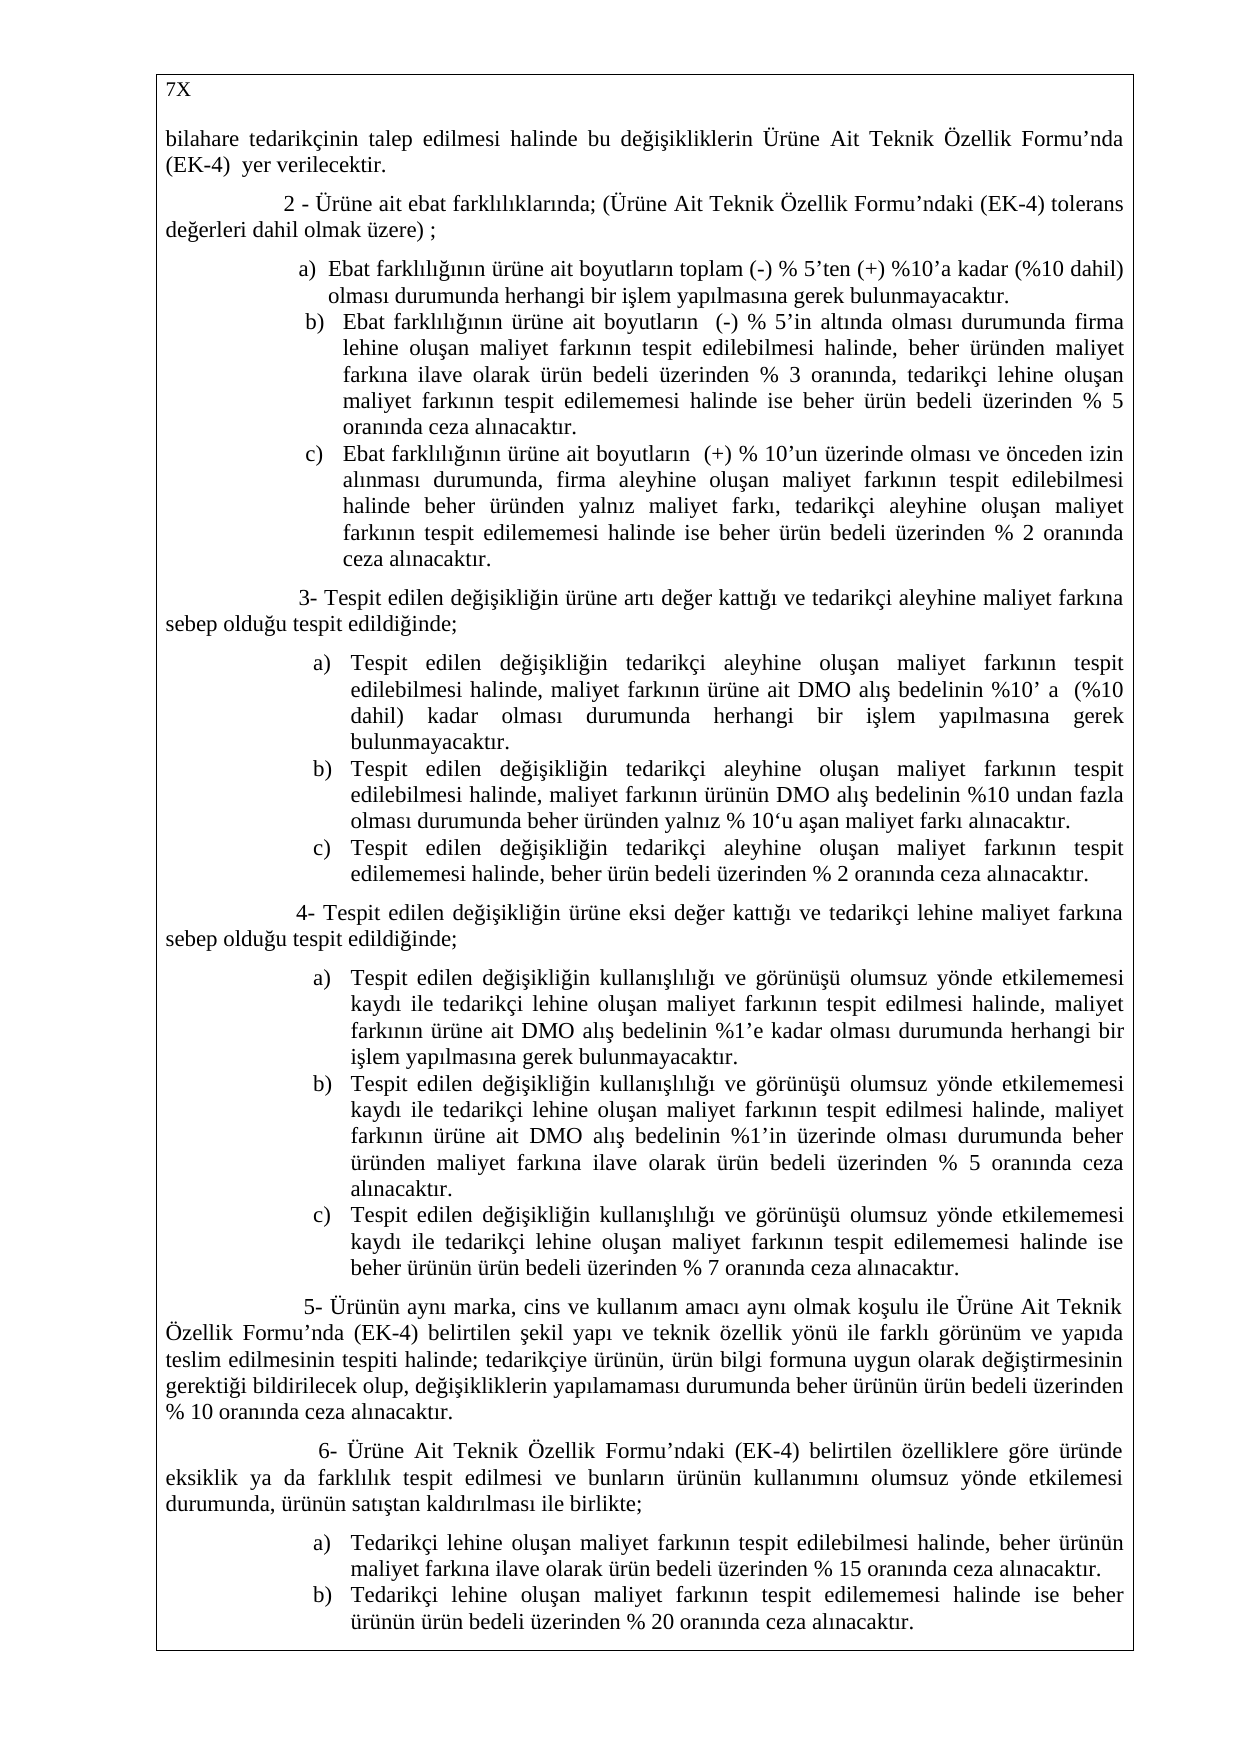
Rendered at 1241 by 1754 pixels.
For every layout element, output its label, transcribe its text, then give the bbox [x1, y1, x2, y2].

text 2 - Ürüne ait ebat farklılıklarında; (Ürüne Ait Teknik Özellik Formu’ndaki (EK-4) tolerans değerleri dahil olmak üzere) ; [165, 190, 1125, 243]
list Tespit edilen değişikliğin kullanışlılığı ve görünüşü olumsuz yönde etkilememesi kaydı ile tedarikçi lehine oluşan maliyet farkının tespit edilmesi halinde, maliyet farkının ürüne ait DMO alış bedelinin %1’in üzerinde olması durumunda beher üründen maliyet farkına ilave olarak ürün bedeli üzerinden % 5 oranında ceza alınacaktır. [313, 1069, 1125, 1201]
list Ebat farklılığının ürüne ait boyutların (+) % 10’un üzerinde olması ve önceden izin alınması durumunda, firma aleyhine oluşan maliyet farkının tespit edilebilmesi halinde beher üründen yalnız maliyet farkı, tedarikçi aleyhine oluşan maliyet farkının tespit edilememesi halinde ise beher ürün bedeli üzerinden % 2 oranında ceza alınacaktır. [305, 440, 1125, 572]
text 4- Tespit edilen değişikliğin ürüne eksi değer kattığı ve tedarikçi lehine maliyet farkına sebep olduğu tespit edildiğinde; [165, 899, 1125, 952]
list Tespit edilen değişikliğin tedarikçi aleyhine oluşan maliyet farkının tespit edilebilmesi halinde, maliyet farkının ürünün DMO alış bedelinin %10 undan fazla olması durumunda beher üründen yalnız % 10‘u aşan maliyet farkı alınacaktır. [313, 755, 1125, 834]
list Ebat farklılığının ürüne ait boyutların toplam (-) % 5’ten (+) %10’a kadar (%10 dahil) olması durumunda herhangi bir işlem yapılmasına gerek bulunmayacaktır. [298, 255, 1125, 308]
list Tespit edilen değişikliğin tedarikçi aleyhine oluşan maliyet farkının tespit edilememesi halinde, beher ürün bedeli üzerinden % 2 oranında ceza alınacaktır. [313, 834, 1125, 886]
list Ebat farklılığının ürüne ait boyutların (-) % 5’in altında olması durumunda firma lehine oluşan maliyet farkının tespit edilebilmesi halinde, beher üründen maliyet farkına ilave olarak ürün bedeli üzerinden % 3 oranında, tedarikçi lehine oluşan maliyet farkının tespit edilememesi halinde ise beher ürün bedeli üzerinden % 5 oranında ceza alınacaktır. [305, 308, 1125, 440]
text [165, 125, 1125, 178]
list Tespit edilen değişikliğin tedarikçi aleyhine oluşan maliyet farkının tespit edilebilmesi halinde, maliyet farkının ürüne ait DMO alış bedelinin %10’ a (%10 dahil) kadar olması durumunda herhangi bir işlem yapılmasına gerek bulunmayacaktır. [313, 649, 1125, 755]
list Tedarikçi lehine oluşan maliyet farkının tespit edilememesi halinde ise beher ürünün ürün bedeli üzerinden % 20 oranında ceza alınacaktır. [313, 1581, 1125, 1634]
list Tespit edilen değişikliğin kullanışlılığı ve görünüşü olumsuz yönde etkilememesi kaydı ile tedarikçi lehine oluşan maliyet farkının tespit edilmesi halinde, maliyet farkının ürüne ait DMO alış bedelinin %1’e kadar olması durumunda herhangi bir işlem yapılmasına gerek bulunmayacaktır. [313, 964, 1125, 1069]
text 6- Ürüne Ait Teknik Özellik Formu’ndaki (EK-4) belirtilen özelliklere göre üründe eksiklik ya da farklılık tespit edilmesi ve bunların ürünün kullanımını olumsuz yönde etkilemesi durumunda, ürünün satıştan kaldırılması ile birlikte; [165, 1437, 1125, 1516]
text 3- Tespit edilen değişikliğin ürüne artı değer kattığı ve tedarikçi aleyhine maliyet farkına sebep olduğu tespit edildiğinde; [165, 584, 1125, 637]
list Tespit edilen değişikliğin kullanışlılığı ve görünüşü olumsuz yönde etkilememesi kaydı ile tedarikçi lehine oluşan maliyet farkının tespit edilememesi halinde ise beher ürünün ürün bedeli üzerinden % 7 oranında ceza alınacaktır. [313, 1201, 1125, 1280]
text 5- Ürünün aynı marka, cins ve kullanım amacı aynı olmak koşulu ile Ürüne Ait Teknik Özellik Formu’nda (EK-4) belirtilen şekil yapı ve teknik özellik yönü ile farklı görünüm ve yapıda teslim edilmesinin tespiti halinde; tedarikçiye ürünün, ürün bilgi formuna uygun olarak değiştirmesinin gerektiği bildirilecek olup, değişikliklerin yapılamaması durumunda beher ürünün ürün bedeli üzerinden % 10 oranında ceza alınacaktır. [165, 1293, 1125, 1425]
list Tedarikçi lehine oluşan maliyet farkının tespit edilebilmesi halinde, beher ürünün maliyet farkına ilave olarak ürün bedeli üzerinden % 15 oranında ceza alınacaktır. [313, 1529, 1125, 1581]
